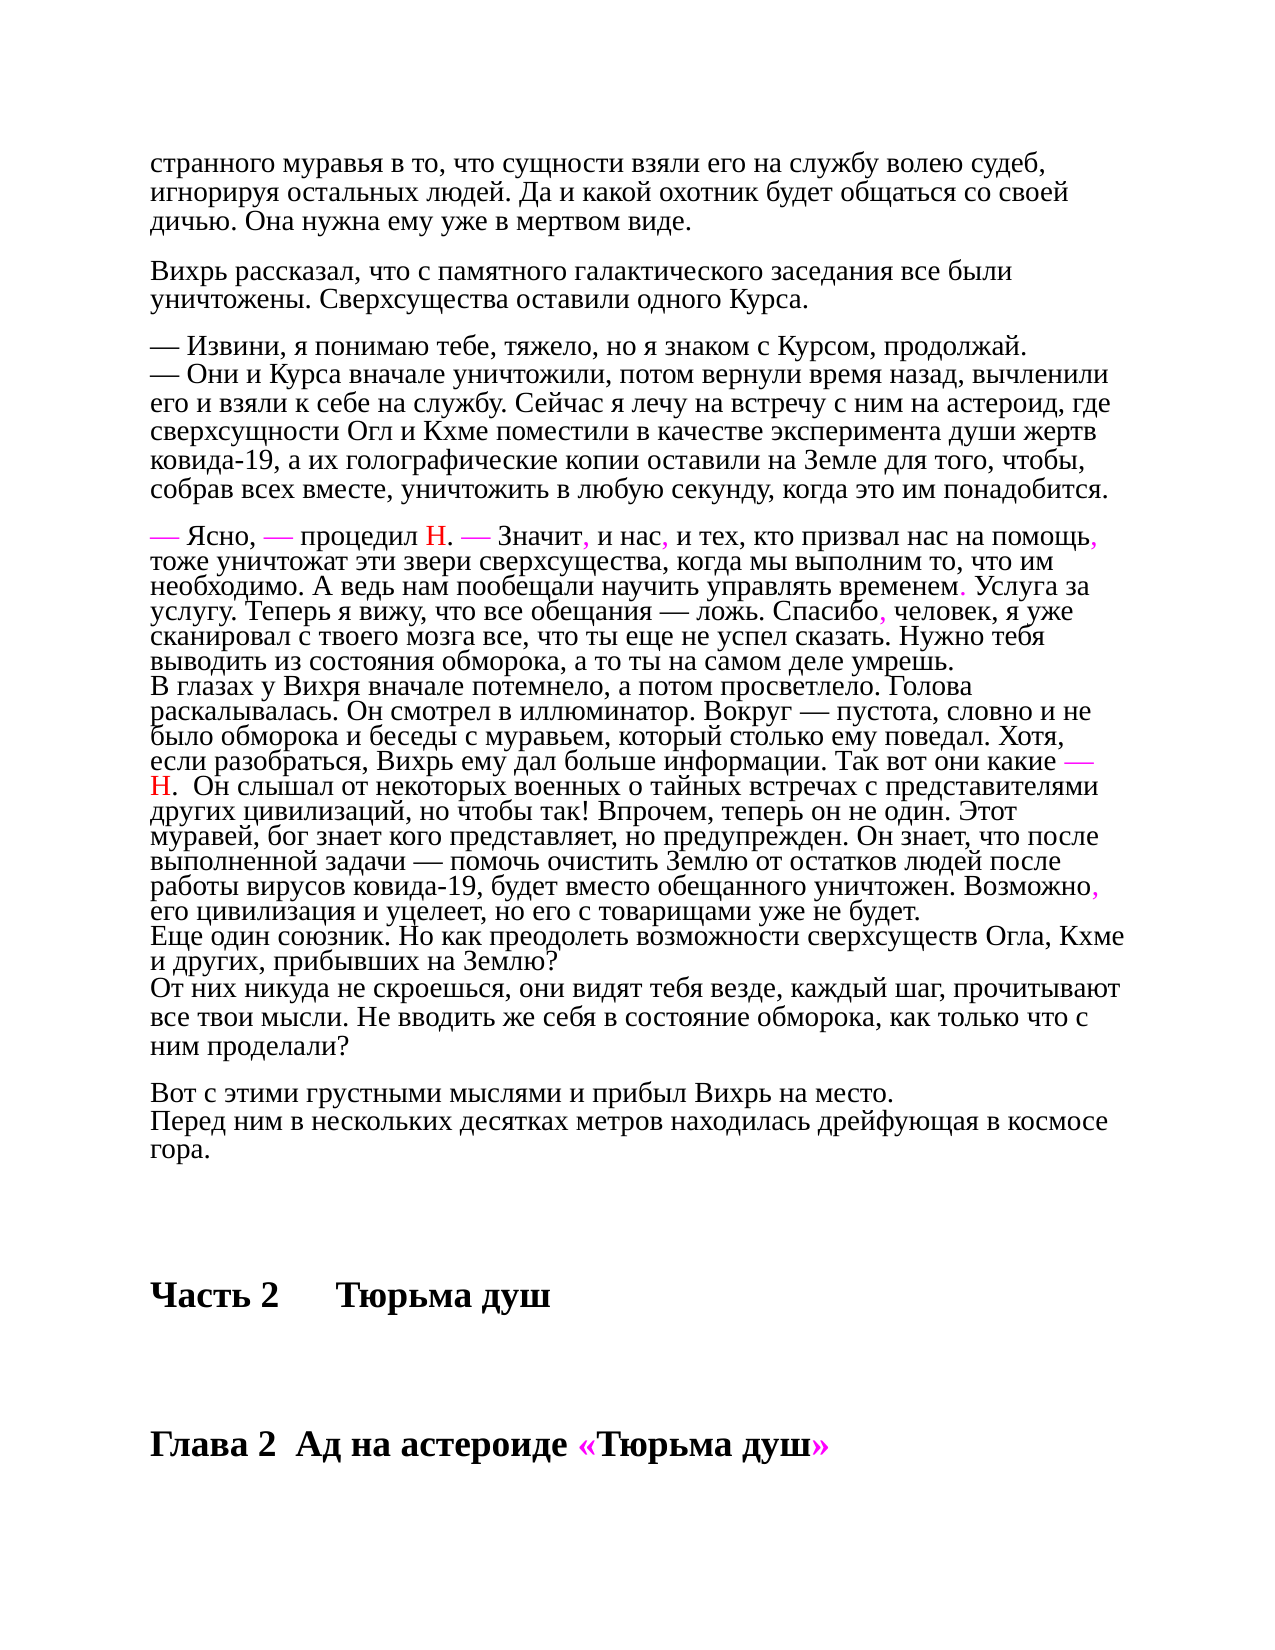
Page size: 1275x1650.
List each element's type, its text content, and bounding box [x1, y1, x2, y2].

text Еще один союзник. Но как преодолеть возможности сверхсуществ Огла, Кхме и других, прибывших на Землю? [150, 925, 1125, 975]
text — Извини, я понимаю тебе, тяжело, но я знаком с Курсом, продолжай. [150, 335, 1125, 360]
text Вот с этими грустными мыслями и прибыл Вихрь на место. [150, 1082, 1125, 1107]
text В глазах у Вихря вначале потемнело, а потом просветлело. Голова раскалывалась. Он смотрел в иллюминатор. Вокруг — пустота, словно и не было обморока и беседы с муравьем, который столько ему поведал. Хотя, если разобраться, Вихрь ему дал больше информации. Так вот они какие — Н. Он слышал от некоторых военных о тайных встречах с представителями других цивилизаций, но чтобы так! Впрочем, теперь он не один. Этот муравей, бог знает кого представляет, но предупрежден. Он знает, что после выполненной задачи — помочь очистить Землю от остатков людей после работы вирусов ковида-19, будет вместо обещанного уничтожен. Возможно, его цивилизация и уцелеет, но его с товарищами уже не будет. [150, 675, 1125, 925]
text Вихрь рассказал, что с памятного галактического заседания все были уничтожены. Сверхсущества оставили одного Курса. [150, 257, 1125, 314]
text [150, 150, 1125, 236]
text Часть 2 Тюрьма душ [150, 1284, 1125, 1313]
text Глава 2 Ад на астероиде «Тюрьма душ» [150, 1433, 1125, 1462]
text — Они и Курса вначале уничтожили, потом вернули время назад, вычленили его и взяли к себе на службу. Сейчас я лечу на встречу с ним на астероид, где сверхсущности Огл и Кхме поместили в качестве эксперимента души жертв ковида-19, а их голографические копии оставили на Земле для того, чтобы, собрав всех вместе, уничтожить в любую секунду, когда это им понадобится. [150, 360, 1125, 504]
text От них никуда не скроешься, они видят тебя везде, каждый шаг, прочитывают все твои мысли. Не вводить же себя в состояние обморока, как только что с ним проделали? [150, 975, 1125, 1061]
text Перед ним в нескольких десятках метров находилась дрейфующая в космосе гора. [150, 1107, 1125, 1164]
text — Ясно, — процедил Н. — Значит, и нас, и тех, кто призвал нас на помощь, тоже уничтожат эти звери сверхсущества, когда мы выполним то, что им необходимо. А ведь нам пообещали научить управлять временем. Услуга за услугу. Теперь я вижу, что все обещания — ложь. Спасибо, человек, я уже сканировал с твоего мозга все, что ты еще не успел сказать. Нужно тебя выводить из состояния обморока, а то ты на самом деле умрешь. [150, 525, 1125, 675]
